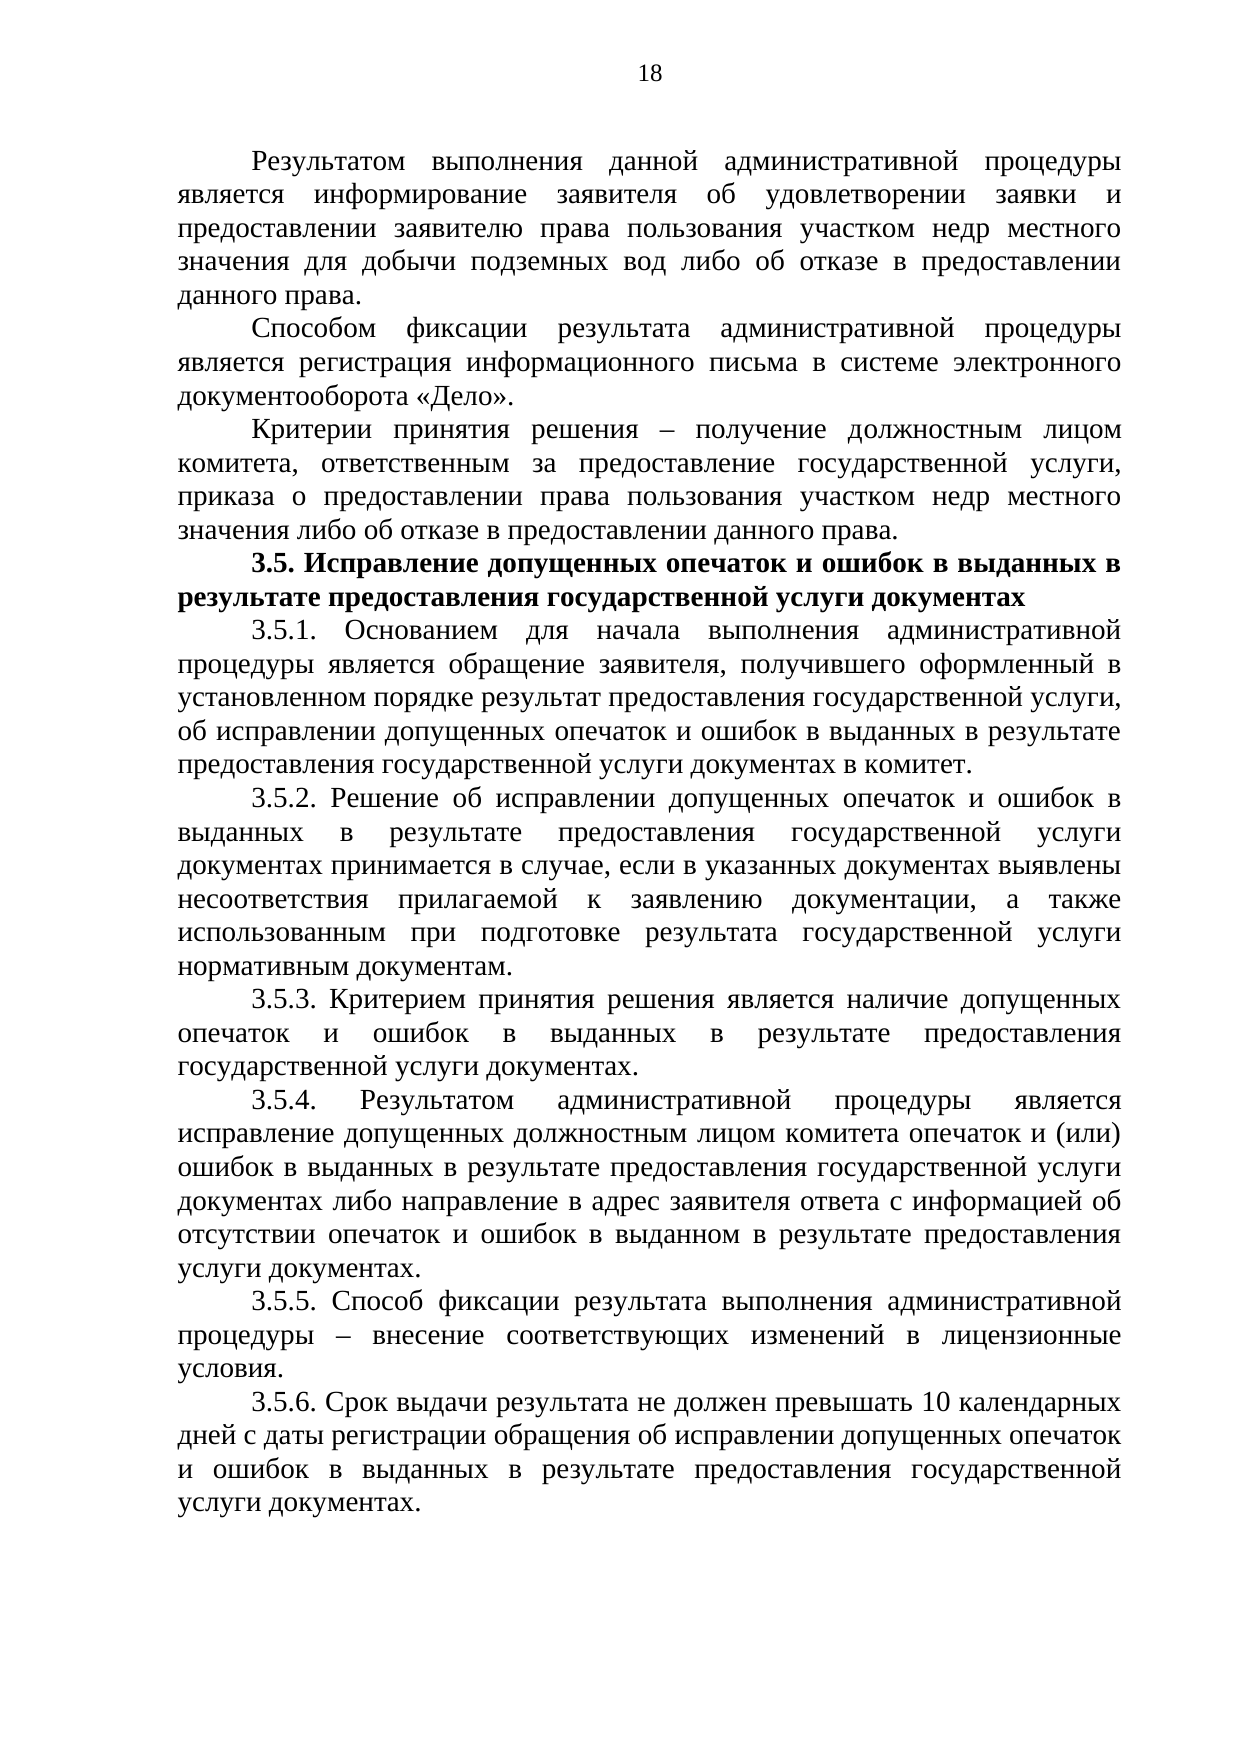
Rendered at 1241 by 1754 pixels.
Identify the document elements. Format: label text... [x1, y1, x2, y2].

text Способом фиксации результата административной процедуры является регистрация информационного письма в системе электронного документооборота «Дело». [177, 311, 1122, 411]
text 3.5.1. Основанием для начала выполнения административной процедуры является обращение заявителя, получившего оформленный в установленном порядке результат предоставления государственной услуги, об исправлении допущенных опечаток и ошибок в выданных в результате предоставления государственной услуги документах в комитет. [177, 612, 1122, 780]
text 3.5.4. Результатом административной процедуры является исправление допущенных должностным лицом комитета опечаток и (или) ошибок в выданных в результате предоставления государственной услуги документах либо направление в адрес заявителя ответа с информацией об отсутствии опечаток и ошибок в выданном в результате предоставления услуги документах. [177, 1082, 1122, 1283]
text 3.5.6. Срок выдачи результата не должен превышать 10 календарных дней с даты регистрации обращения об исправлении допущенных опечаток и ошибок в выданных в результате предоставления государственной услуги документах. [177, 1384, 1122, 1518]
text 3.5. Исправление допущенных опечаток и ошибок в выданных в результате предоставления государственной услуги документах [177, 545, 1122, 612]
text 3.5.3. Критерием принятия решения является наличие допущенных опечаток и ошибок в выданных в результате предоставления государственной услуги документах. [177, 981, 1122, 1082]
text 3.5.2. Решение об исправлении допущенных опечаток и ошибок в выданных в результате предоставления государственной услуги документах принимается в случае, если в указанных документах выявлены несоответствия прилагаемой к заявлению документации, а также использованным при подготовке результата государственной услуги нормативным документам. [177, 780, 1122, 981]
text Результатом выполнения данной административной процедуры является информирование заявителя об удовлетворении заявки и предоставлении заявителю права пользования участком недр местного значения для добычи подземных вод либо об отказе в предоставлении данного права. [177, 143, 1122, 311]
text 3.5.5. Способ фиксации результата выполнения административной процедуры – внесение соответствующих изменений в лицензионные условия. [177, 1283, 1122, 1384]
text Критерии принятия решения – получение должностным лицом комитета, ответственным за предоставление государственной услуги, приказа о предоставлении права пользования участком недр местного значения либо об отказе в предоставлении данного права. [177, 411, 1122, 545]
